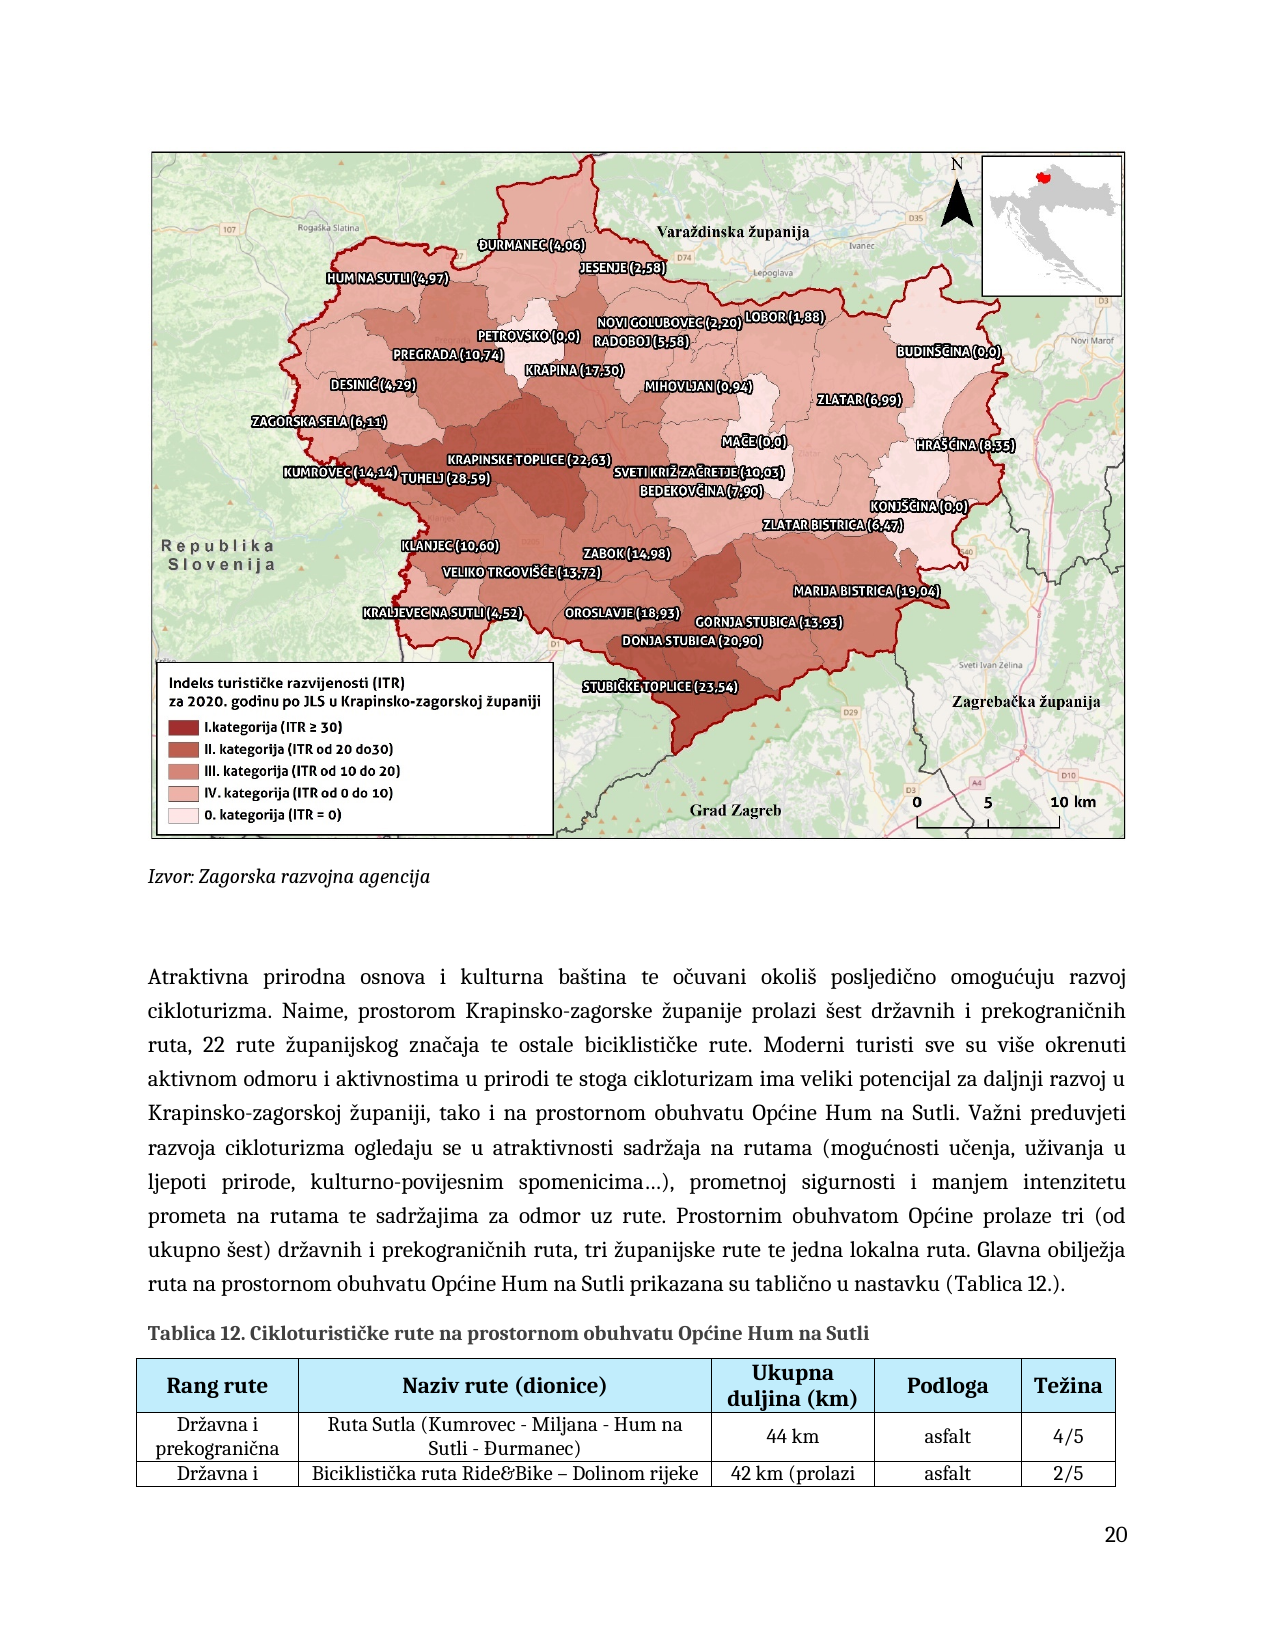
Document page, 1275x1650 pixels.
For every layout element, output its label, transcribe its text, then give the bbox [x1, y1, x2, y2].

table_cell 44 km [712, 1413, 874, 1461]
text Atraktivna prirodna osnova i kulturna baština te očuvani okoliš posljedično omogućuju razvoj cikloturizma. Naime, prostorom Krapinsko-zagorske županije prolazi šest državnih i prekograničnih ruta, 22 rute županijskog značaja te ostale biciklističke rute. Moderni turisti sve su više okrenuti aktivnom odmoru i aktivnostima u prirodi te stoga cikloturizam ima veliki potencijal za daljnji razvoj u Krapinsko-zagorskoj županiji, tako i na prostornom obuhvatu Općine Hum na Sutli. Važni preduvjeti razvoja cikloturizma ogledaju se u atraktivnosti sadržaja na rutama (mogućnosti učenja, uživanja u ljepoti prirode, kulturno-povijesnim spomenicima…), prometnoj sigurnosti i manjem intenzitetu prometa na rutama te sadržajima za odmor uz rute. Prostornim obuhvatom Općine prolaze tri (od ukupno šest) državnih i prekograničnih ruta, tri županijske rute te jedna lokalna ruta. Glavna obilježja ruta na prostornom obuhvatu Općine Hum na Sutli prikazana su tablično u nastavku (Tablica 12.). [148, 963, 1127, 1297]
table_header Težina [1022, 1359, 1115, 1412]
picture [147, 147, 1128, 841]
table_cell asfalt [875, 1413, 1021, 1461]
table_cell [712, 1462, 874, 1486]
table_header Podloga [875, 1359, 1021, 1412]
table_cell asfalt [875, 1462, 1021, 1486]
table_cell 2/5 [1022, 1462, 1115, 1486]
table_cell 4/5 [1022, 1413, 1115, 1461]
table_header Naziv rute (dionice) [299, 1359, 711, 1412]
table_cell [299, 1462, 711, 1486]
text Izvor: Zagorska razvojna agencija [148, 865, 1127, 889]
table_header Rang rute [137, 1359, 298, 1412]
table_header Ukupna duljina (km) [712, 1359, 874, 1412]
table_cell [137, 1462, 298, 1486]
table_cell Državna i prekogranična [137, 1413, 298, 1461]
table_cell Ruta Sutla (Kumrovec - Miljana - Hum na Sutli - Đurmanec) [299, 1413, 711, 1461]
